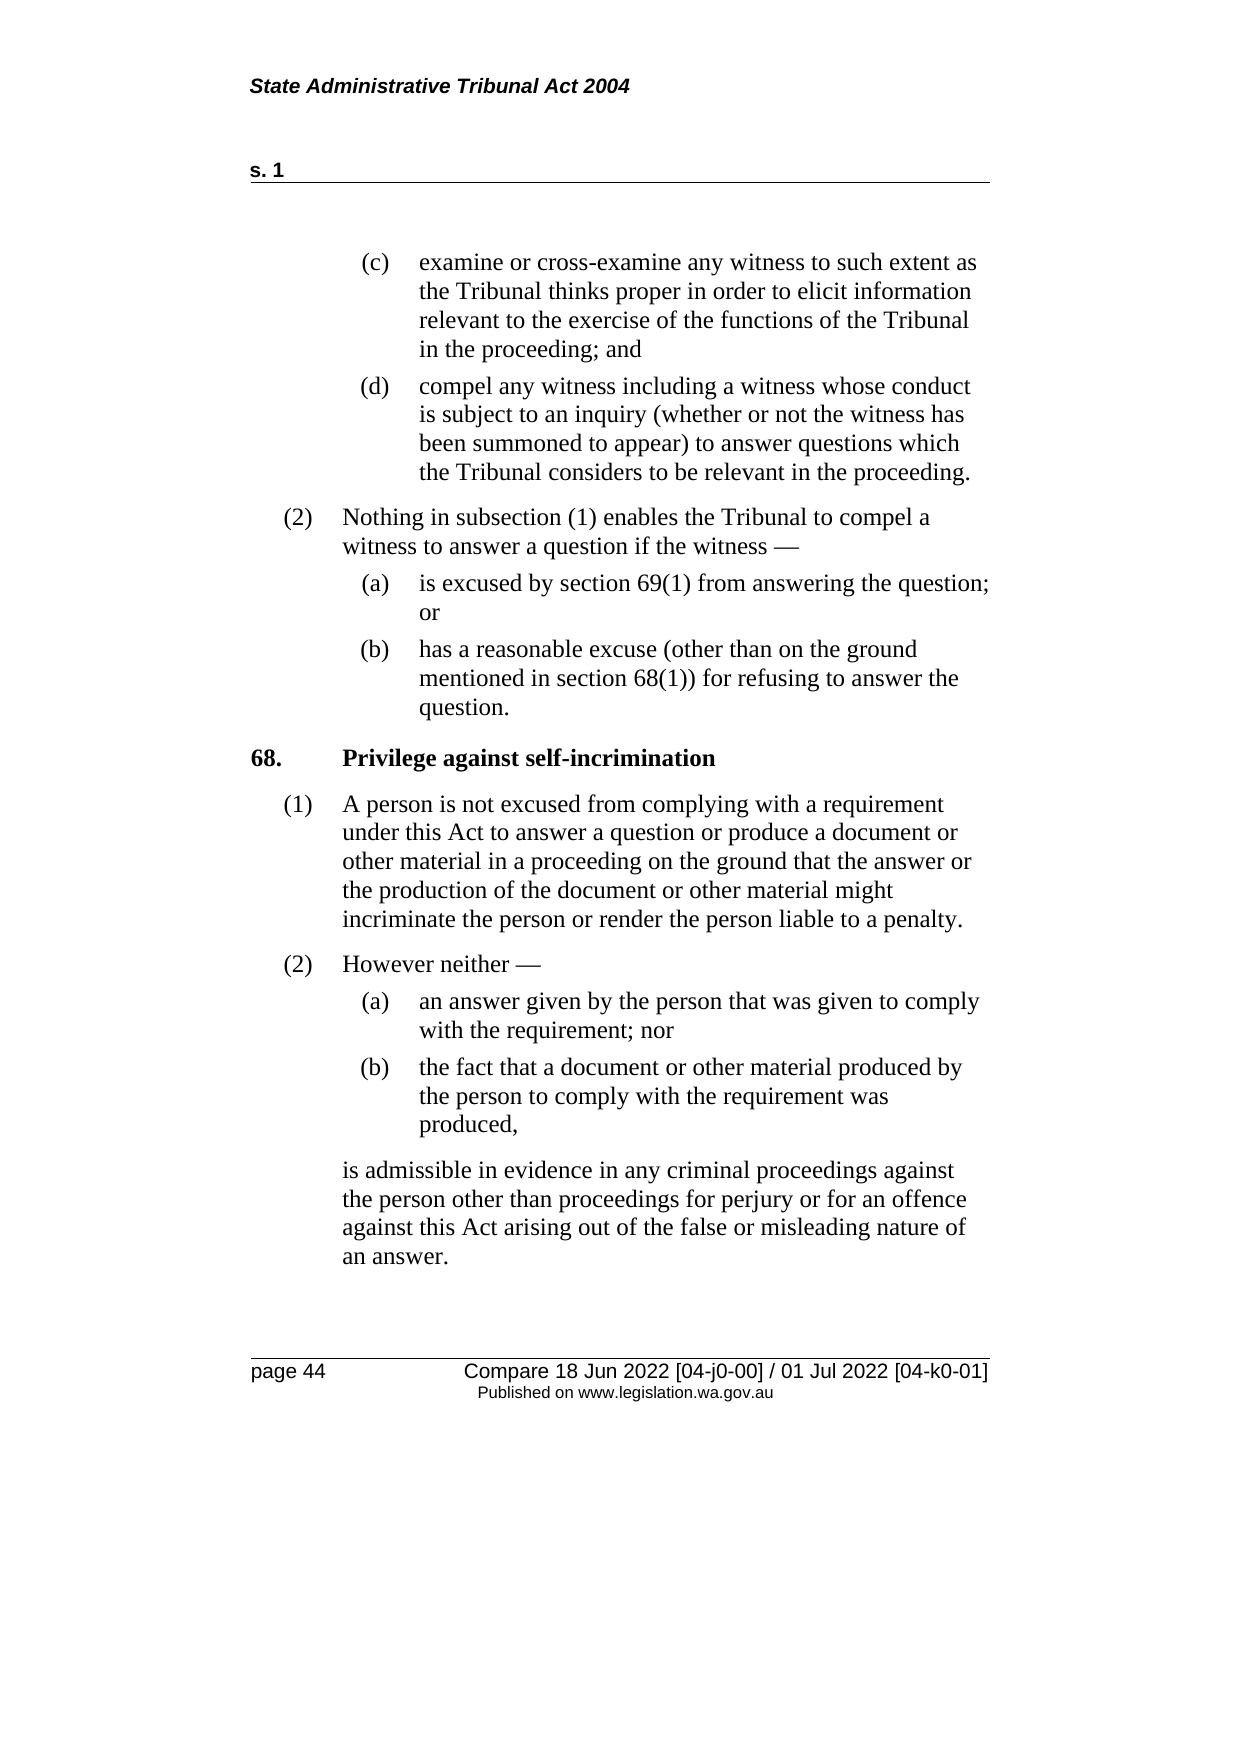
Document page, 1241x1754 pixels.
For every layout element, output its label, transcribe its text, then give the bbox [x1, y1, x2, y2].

text (1) A person is not excused from complying with a requirement under this Act to answer a question or produce a document or other material in a proceeding on the ground that the answer or the production of the document or other material might incriminate the person or render the person liable to a penalty. [251, 789, 990, 932]
text (2) Nothing in subsection (1) enables the Tribunal to compel a witness to answer a question if the witness — [251, 502, 990, 560]
text (a) an answer given by the person that was given to comply with the requirement; nor [251, 986, 990, 1044]
text is admissible in evidence in any criminal proceedings against the person other than proceedings for perjury or for an offence against this Act arising out of the false or misleading nature of an answer. [251, 1155, 990, 1270]
text (a) is excused by section 69(1) from answering the question; or [251, 568, 990, 626]
text (2) However neither — [251, 949, 990, 978]
text (d) compel any witness including a witness whose conduct is subject to an inquiry (whether or not the witness has been summoned to appear) to answer questions which the Tribunal considers to be relevant in the proceeding. [251, 371, 990, 486]
text (c) examine or cross-examine any witness to such extent as the Tribunal thinks proper in order to elicit information relevant to the exercise of the functions of the Tribunal in the proceeding; and [251, 247, 990, 362]
text (b) has a reasonable excuse (other than on the ground mentioned in section 68(1)) for refusing to answer the question. [251, 634, 990, 720]
subtitle 68. Privilege against self-incrimination [251, 743, 990, 772]
text (b) the fact that a document or other material produced by the person to comply with the requirement was produced, [251, 1052, 990, 1138]
